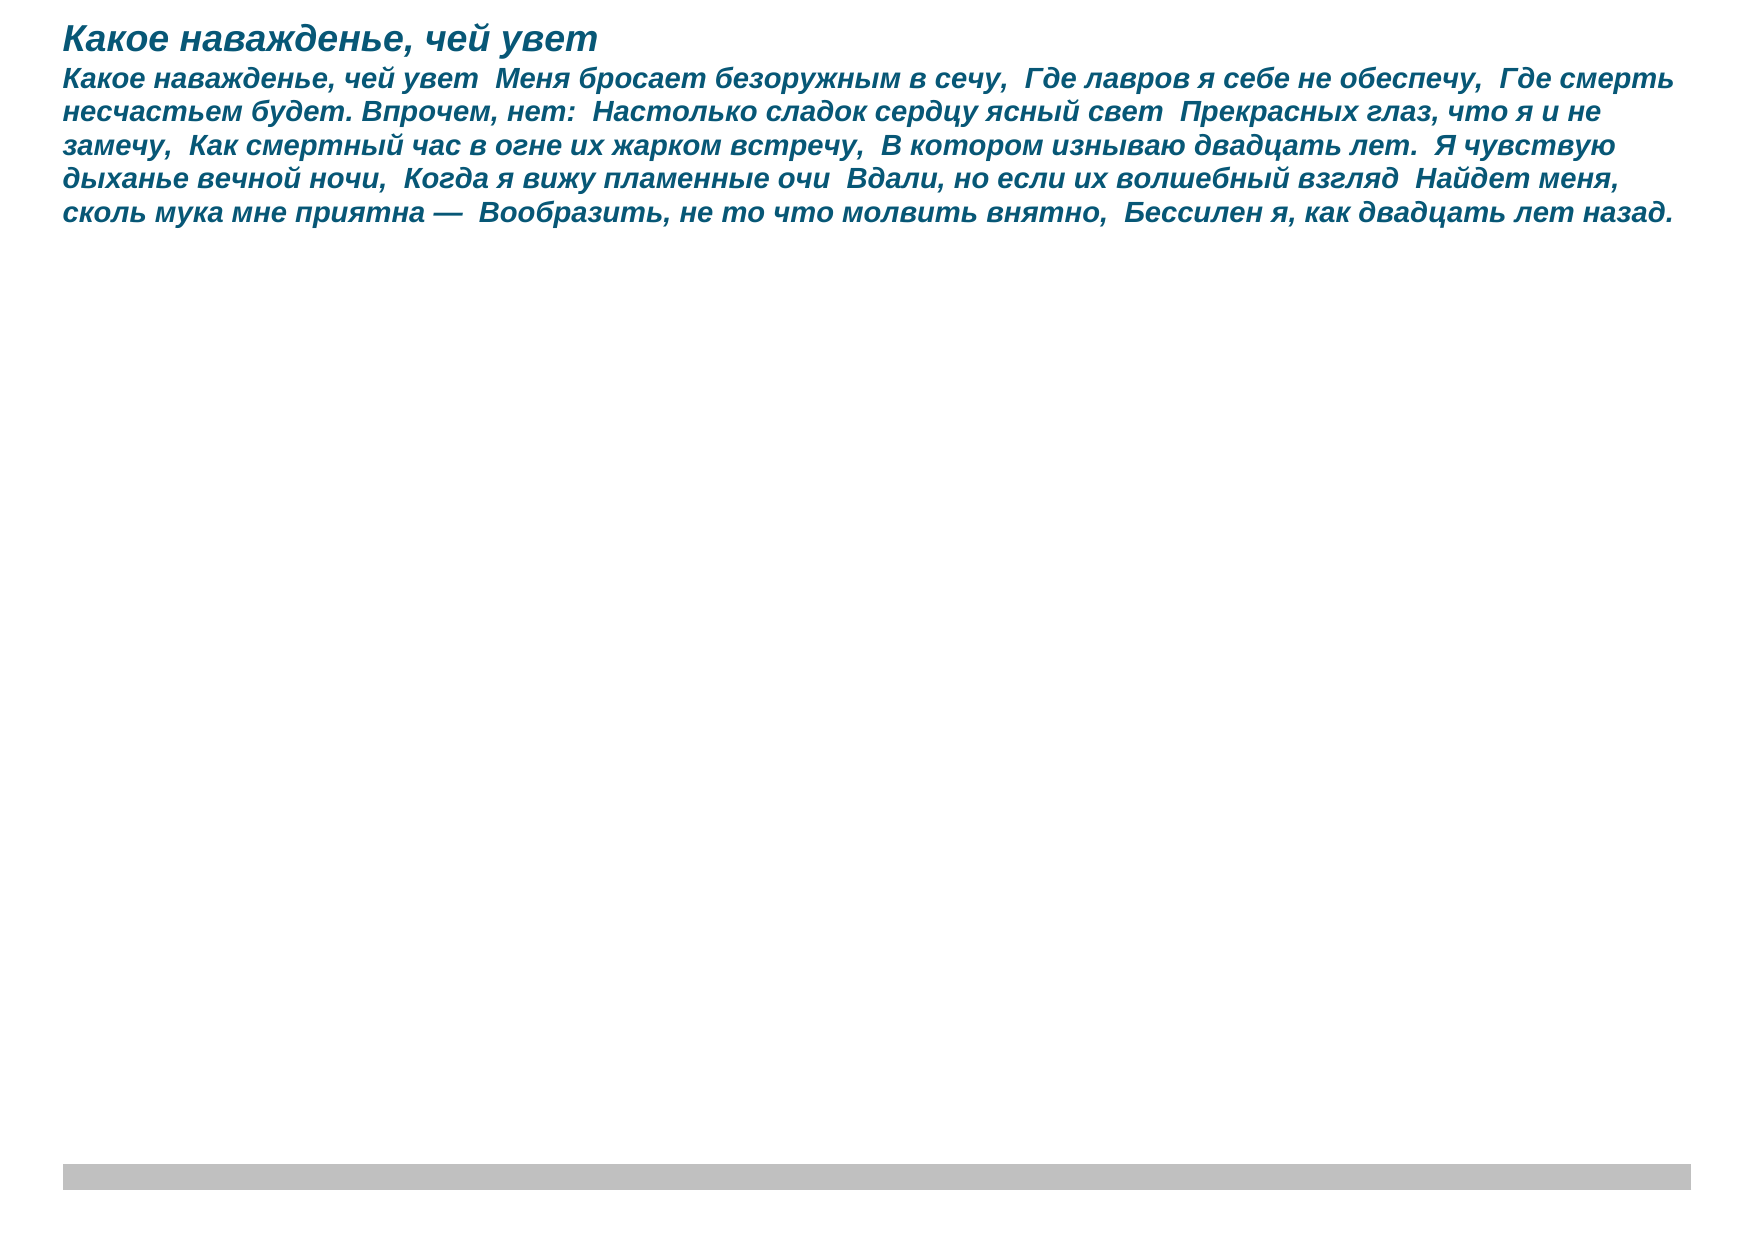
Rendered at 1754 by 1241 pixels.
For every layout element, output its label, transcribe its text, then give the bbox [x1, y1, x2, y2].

subtitle Какое наважденье, чей увет [62, 17, 1691, 60]
text Какое наважденье, чей увет [62, 61, 1691, 228]
